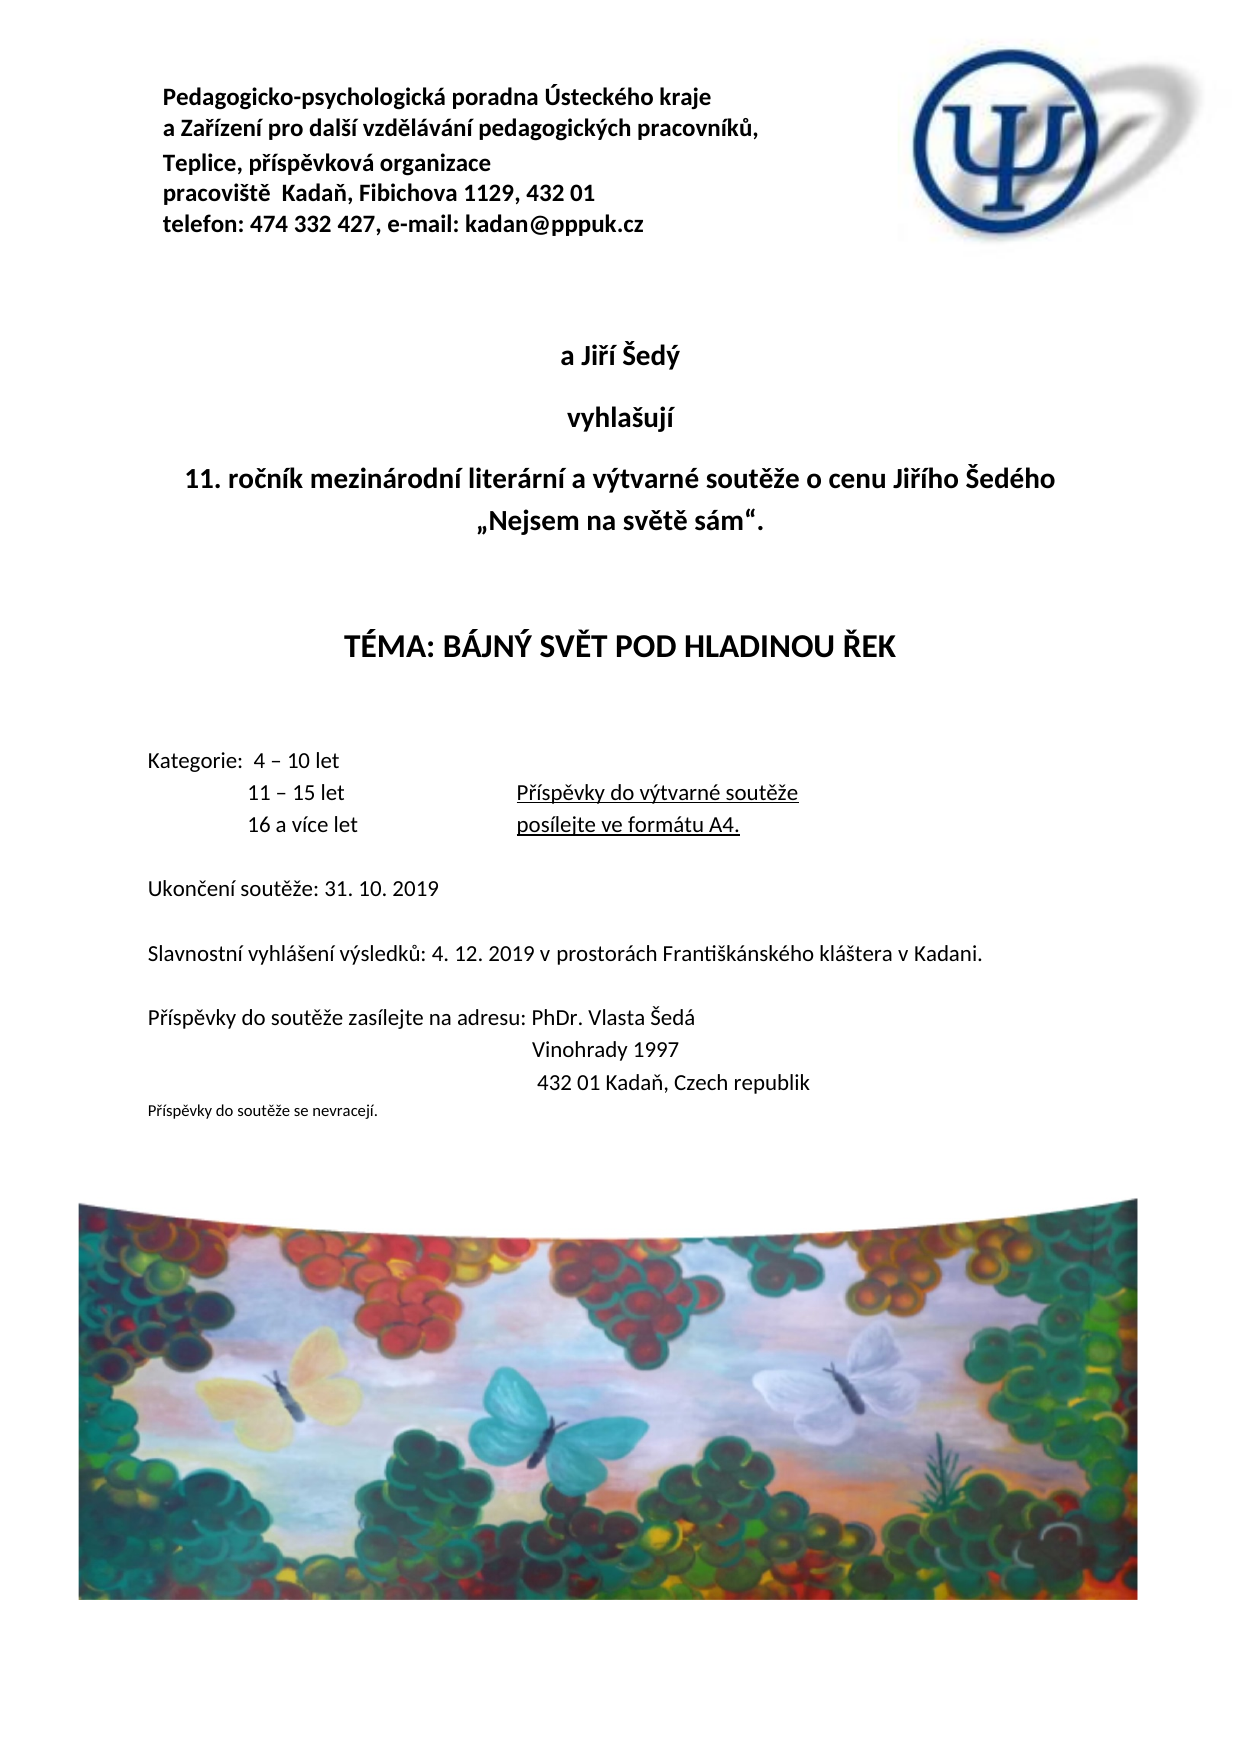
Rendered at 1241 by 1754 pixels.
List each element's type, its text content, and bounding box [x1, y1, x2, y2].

picture [897, 7, 1233, 286]
text 16 a více let posílejte ve formátu A4. [148, 810, 1093, 838]
text Vinohrady 1997 [148, 1035, 1093, 1063]
text TÉMA: BÁJNÝ SVĚT POD HLADINOU ŘEK [148, 625, 1093, 666]
text Kategorie: 4 – 10 let [148, 746, 1093, 774]
text Ukončení soutěže: 31. 10. 2019 [148, 874, 1093, 902]
text Slavnostní vyhlášení výsledků: 4. 12. 2019 v prostorách Františkánského kláštera v Kadani. [148, 939, 1093, 967]
text Příspěvky do soutěže se nevracejí. [148, 1100, 1093, 1120]
text vyhlašují [148, 399, 1093, 434]
picture [78, 916, 1138, 1600]
text 432 01 Kadaň, Czech republik [148, 1068, 1093, 1096]
text Příspěvky do soutěže zasílejte na adresu: PhDr. Vlasta Šedá [148, 1003, 1093, 1031]
text 11 – 15 let Příspěvky do výtvarné soutěže [148, 778, 1093, 806]
text 11. ročník mezinárodní literární a výtvarné soutěže o cenu Jiřího Šedého „Nejsem na světě sám“. [148, 461, 1093, 537]
text a Jiří Šedý [148, 337, 1093, 373]
